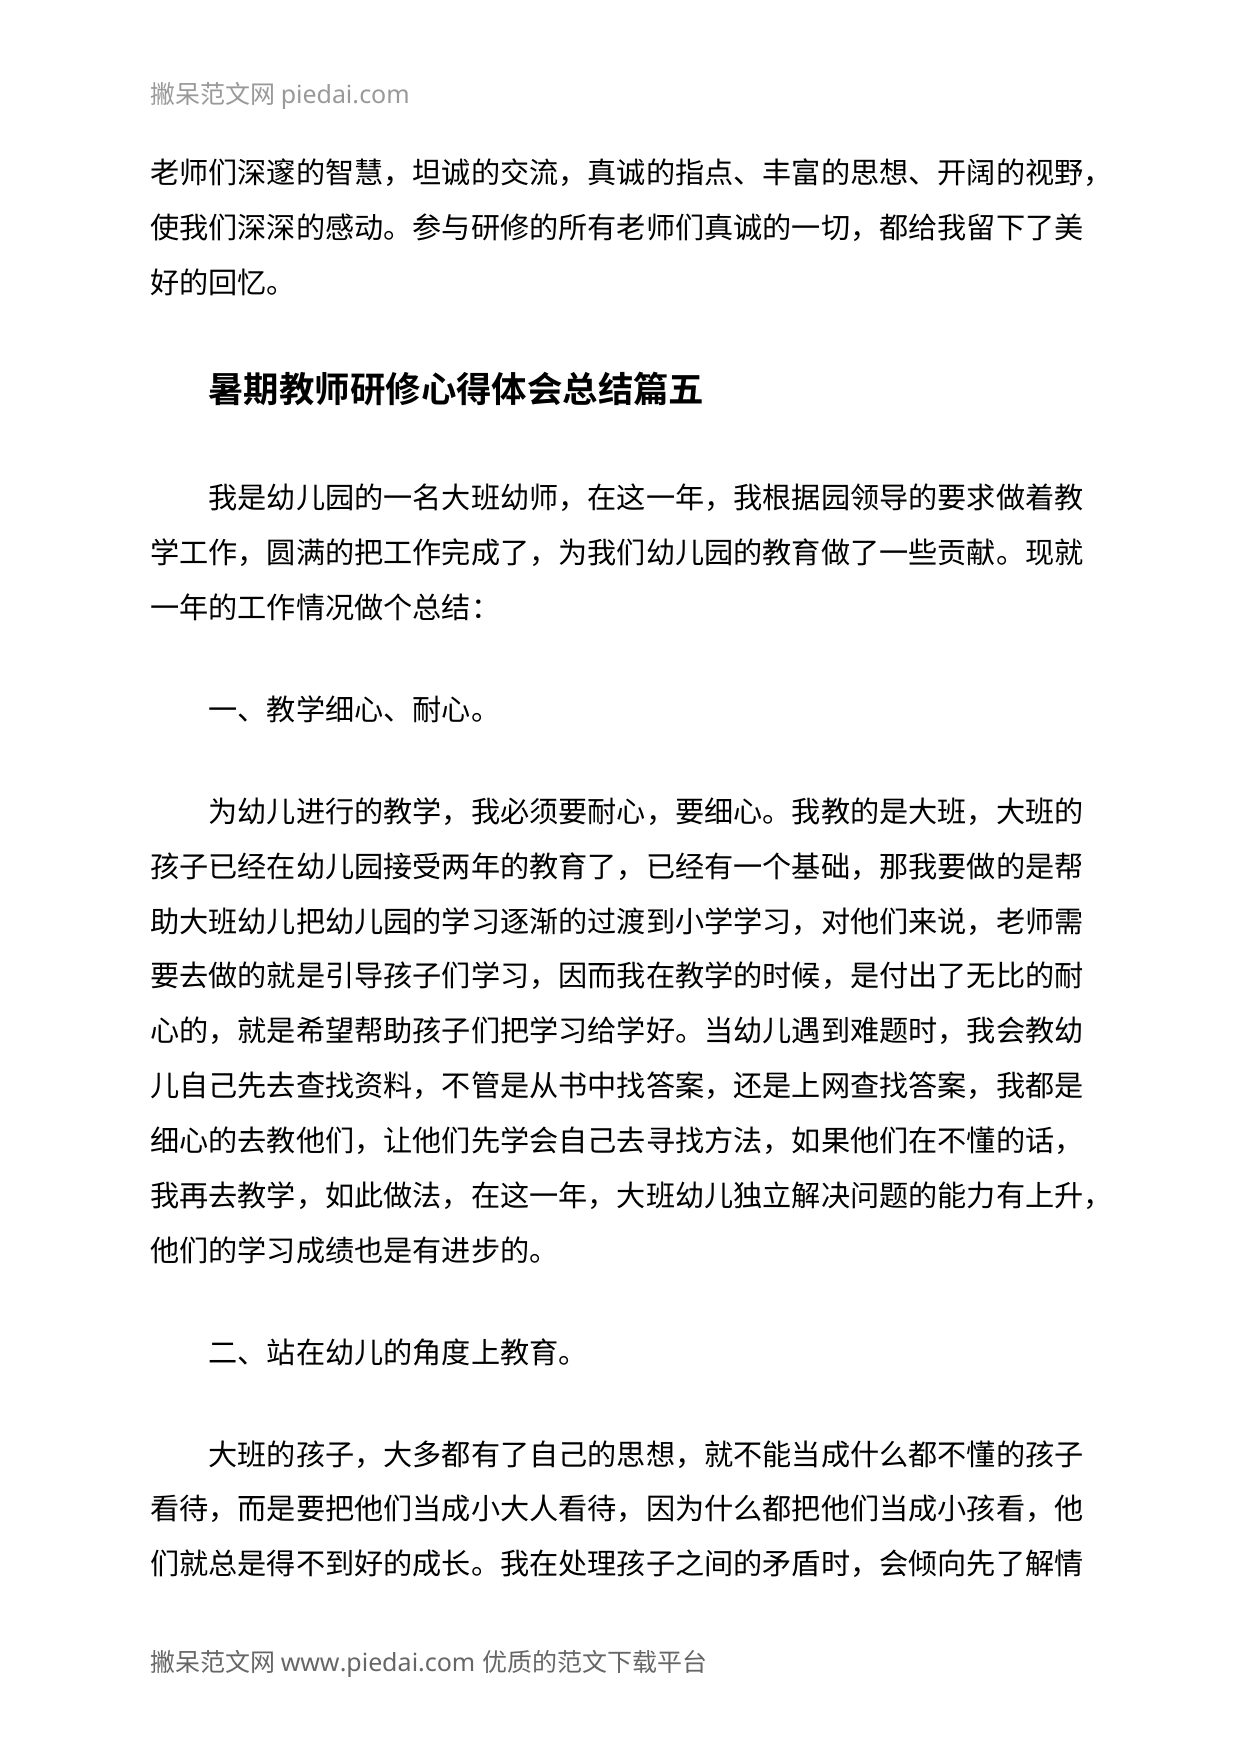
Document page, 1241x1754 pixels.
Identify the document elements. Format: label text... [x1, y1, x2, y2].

text 我是幼儿园的一名大班幼师，在这一年，我根据园领导的要求做着教学工作，圆满的把工作完成了，为我们幼儿园的教育做了一些贡献。现就一年的工作情况做个总结： [150, 475, 1090, 627]
text 暑期教师研修心得体会总结篇五 [150, 362, 1090, 413]
text 二、站在幼儿的角度上教育。 [150, 1329, 1090, 1372]
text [150, 1431, 1090, 1583]
text 一、教学细心、耐心。 [150, 687, 1090, 729]
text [150, 150, 1090, 302]
text 为幼儿进行的教学，我必须要耐心，要细心。我教的是大班，大班的孩子已经在幼儿园接受两年的教育了，已经有一个基础，那我要做的是帮助大班幼儿把幼儿园的学习逐渐的过渡到小学学习，对他们来说，老师需要去做的就是引导孩子们学习，因而我在教学的时候，是付出了无比的耐心的，就是希望帮助孩子们把学习给学好。当幼儿遇到难题时，我会教幼儿自己先去查找资料，不管是从书中找答案，还是上网查找答案，我都是细心的去教他们，让他们先学会自己去寻找方法，如果他们在不懂的话，我再去教学，如此做法，在这一年，大班幼儿独立解决问题的能力有上升，他们的学习成绩也是有进步的。 [150, 788, 1090, 1270]
